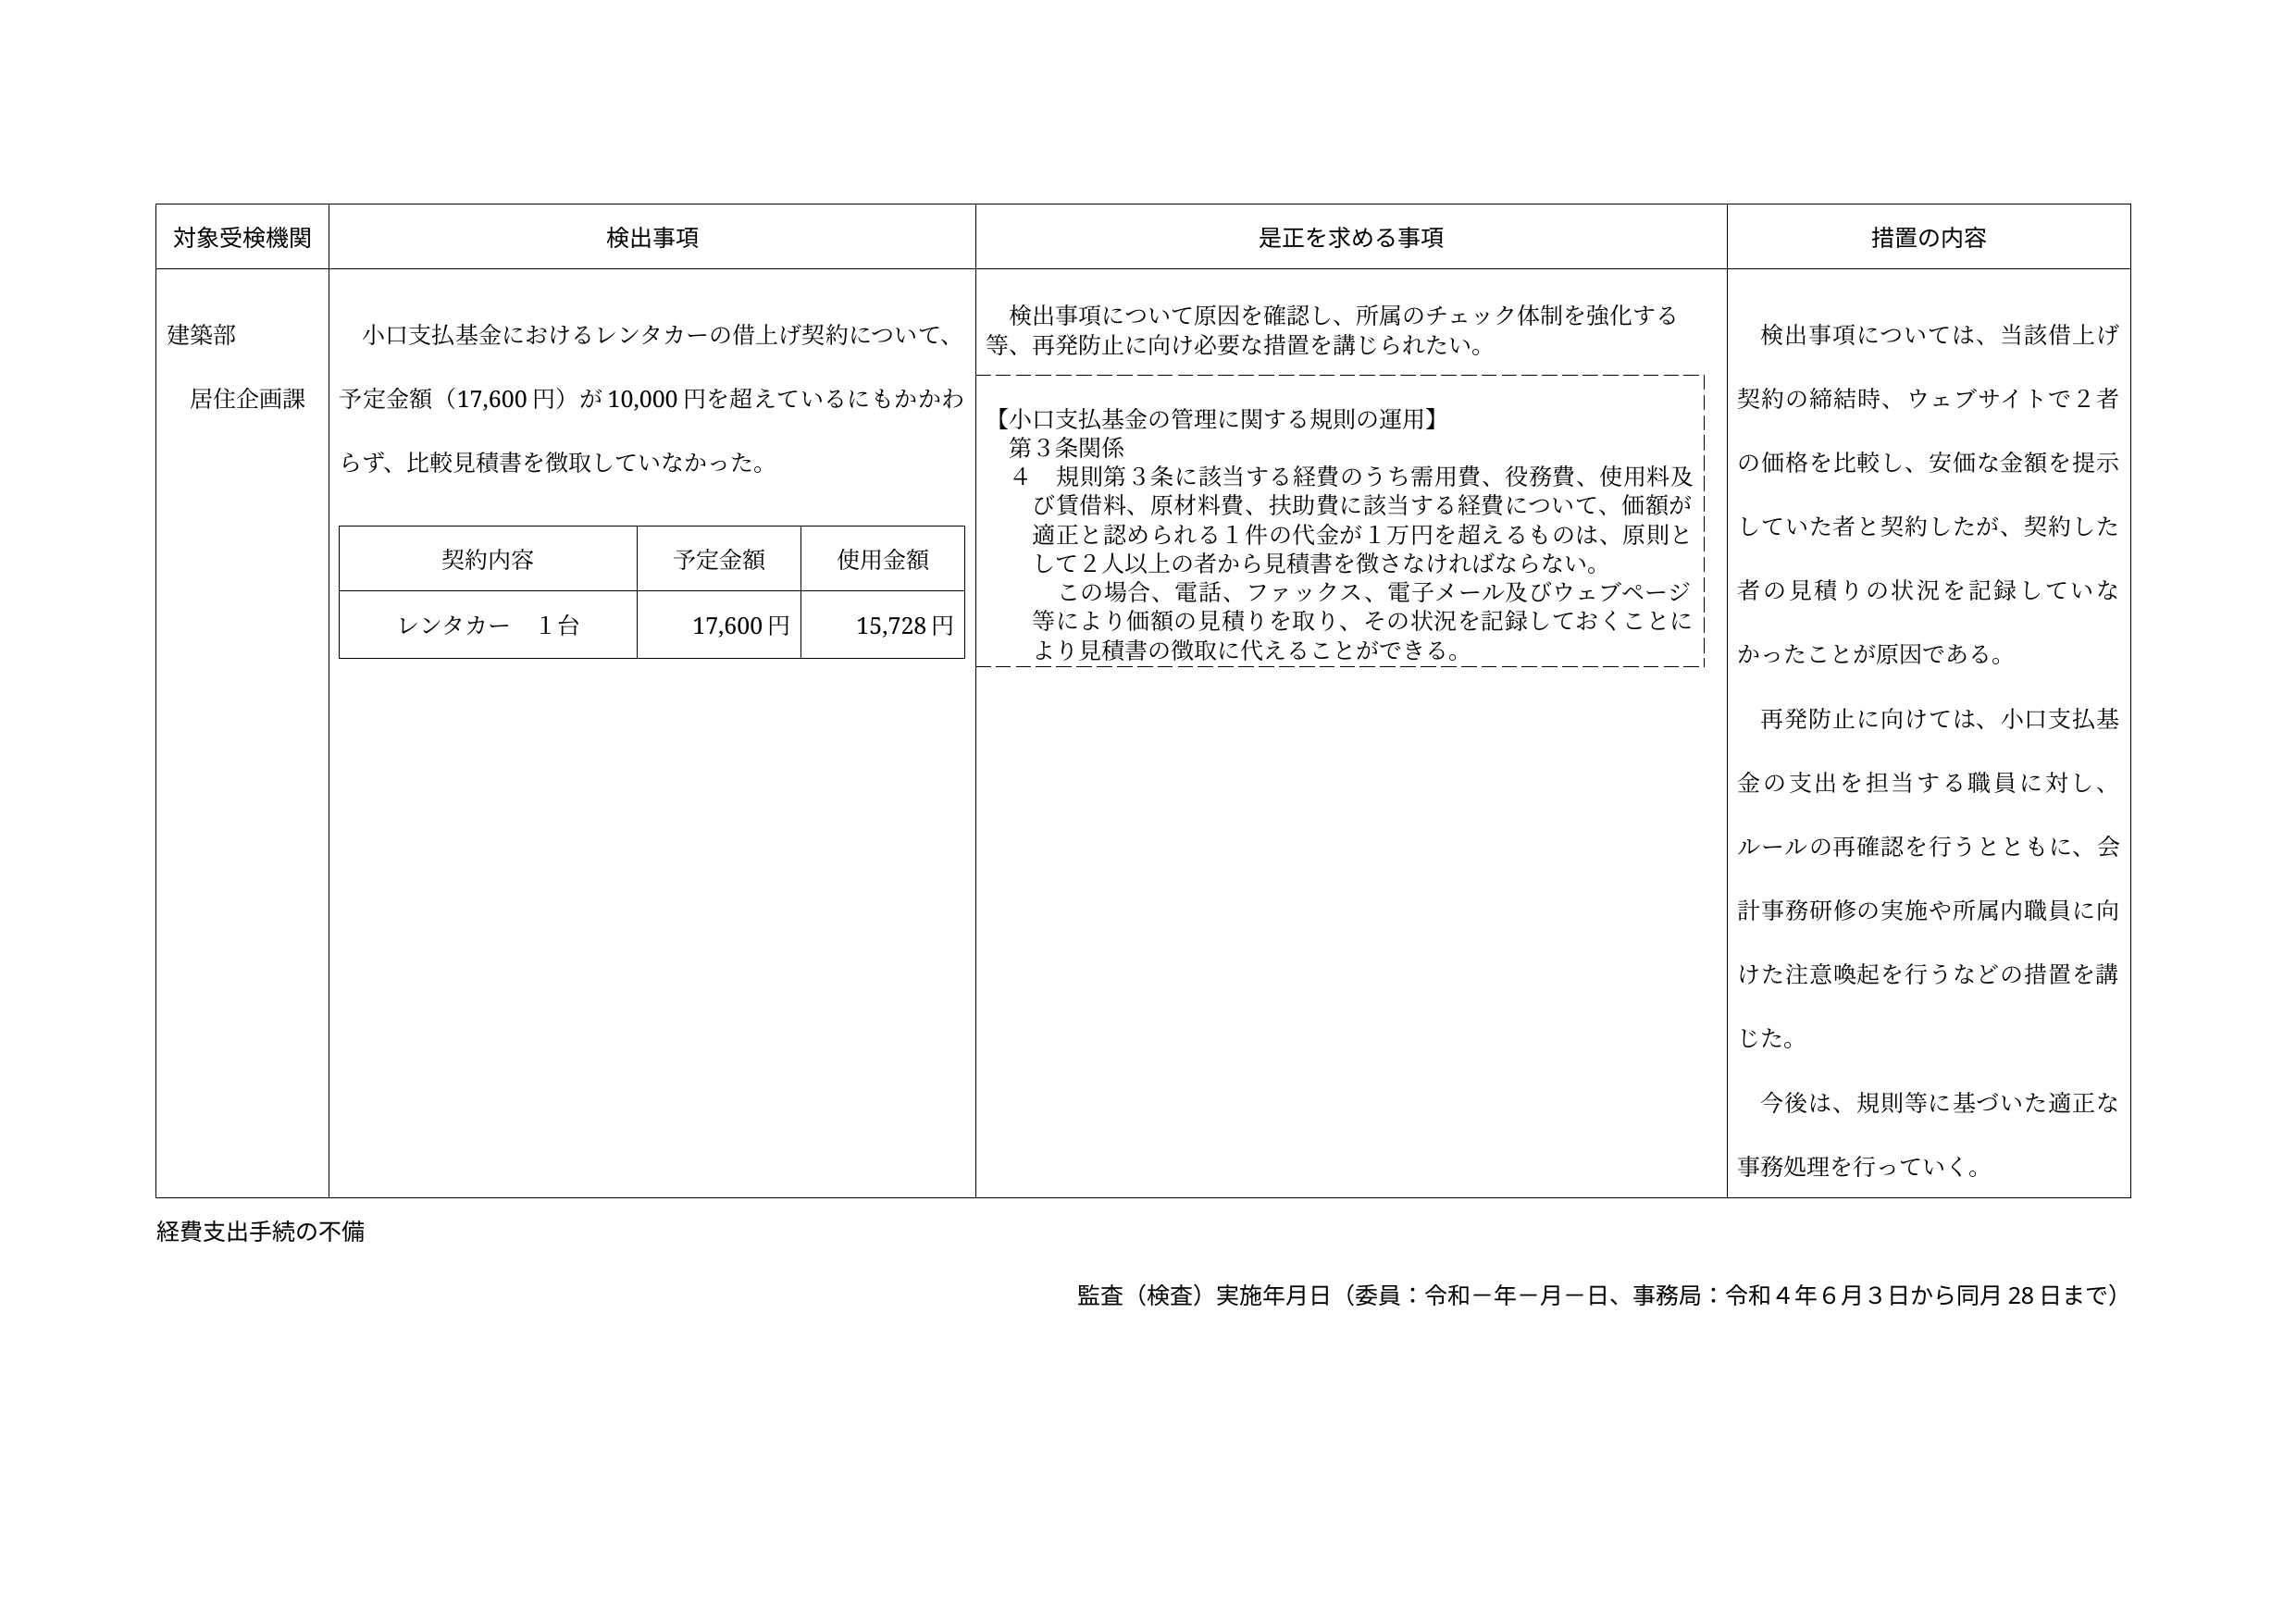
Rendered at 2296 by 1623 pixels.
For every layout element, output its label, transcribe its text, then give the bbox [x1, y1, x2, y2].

table_header 対象受検機関 [156, 204, 329, 268]
table_cell 小口支払基金におけるレンタカーの借上げ契約について、予定金額（17,600円）が10,000円を超えているにもかかわらず、比較見積書を徴取していなかった。 [329, 269, 975, 1197]
text 経費支出手続の不備 [156, 1198, 2131, 1262]
text 監査（検査）実施年月日（委員：令和－年－月－日、事務局：令和４年６月３日から同月28日まで） [156, 1262, 2131, 1326]
table_cell 検出事項について原因を確認し、所属のチェック体制を強化する等、再発防止に向け必要な措置を講じられたい。 [976, 269, 1727, 1197]
table_cell 検出事項については、当該借上げ契約の締結時、ウェブサイトで２者の価格を比較し、安価な金額を提示していた者と契約したが、契約した者の見積りの状況を記録していなかったことが原因である。 再発防止に向けては、小口支払基金の支出を担当する職員に対し、ルールの再確認を行うとともに、会計事務研修の実施や所属内職員に向けた注意喚起を行うなどの措置を講じた。 今後は、規則等に基づいた適正な事務処理を行っていく。 [1728, 269, 2130, 1197]
table_header 是正を求める事項 [976, 204, 1727, 268]
table_header 検出事項 [329, 204, 975, 268]
table_cell 建築部 居住企画課 [156, 269, 329, 1197]
table_header 措置の内容 [1728, 204, 2130, 268]
